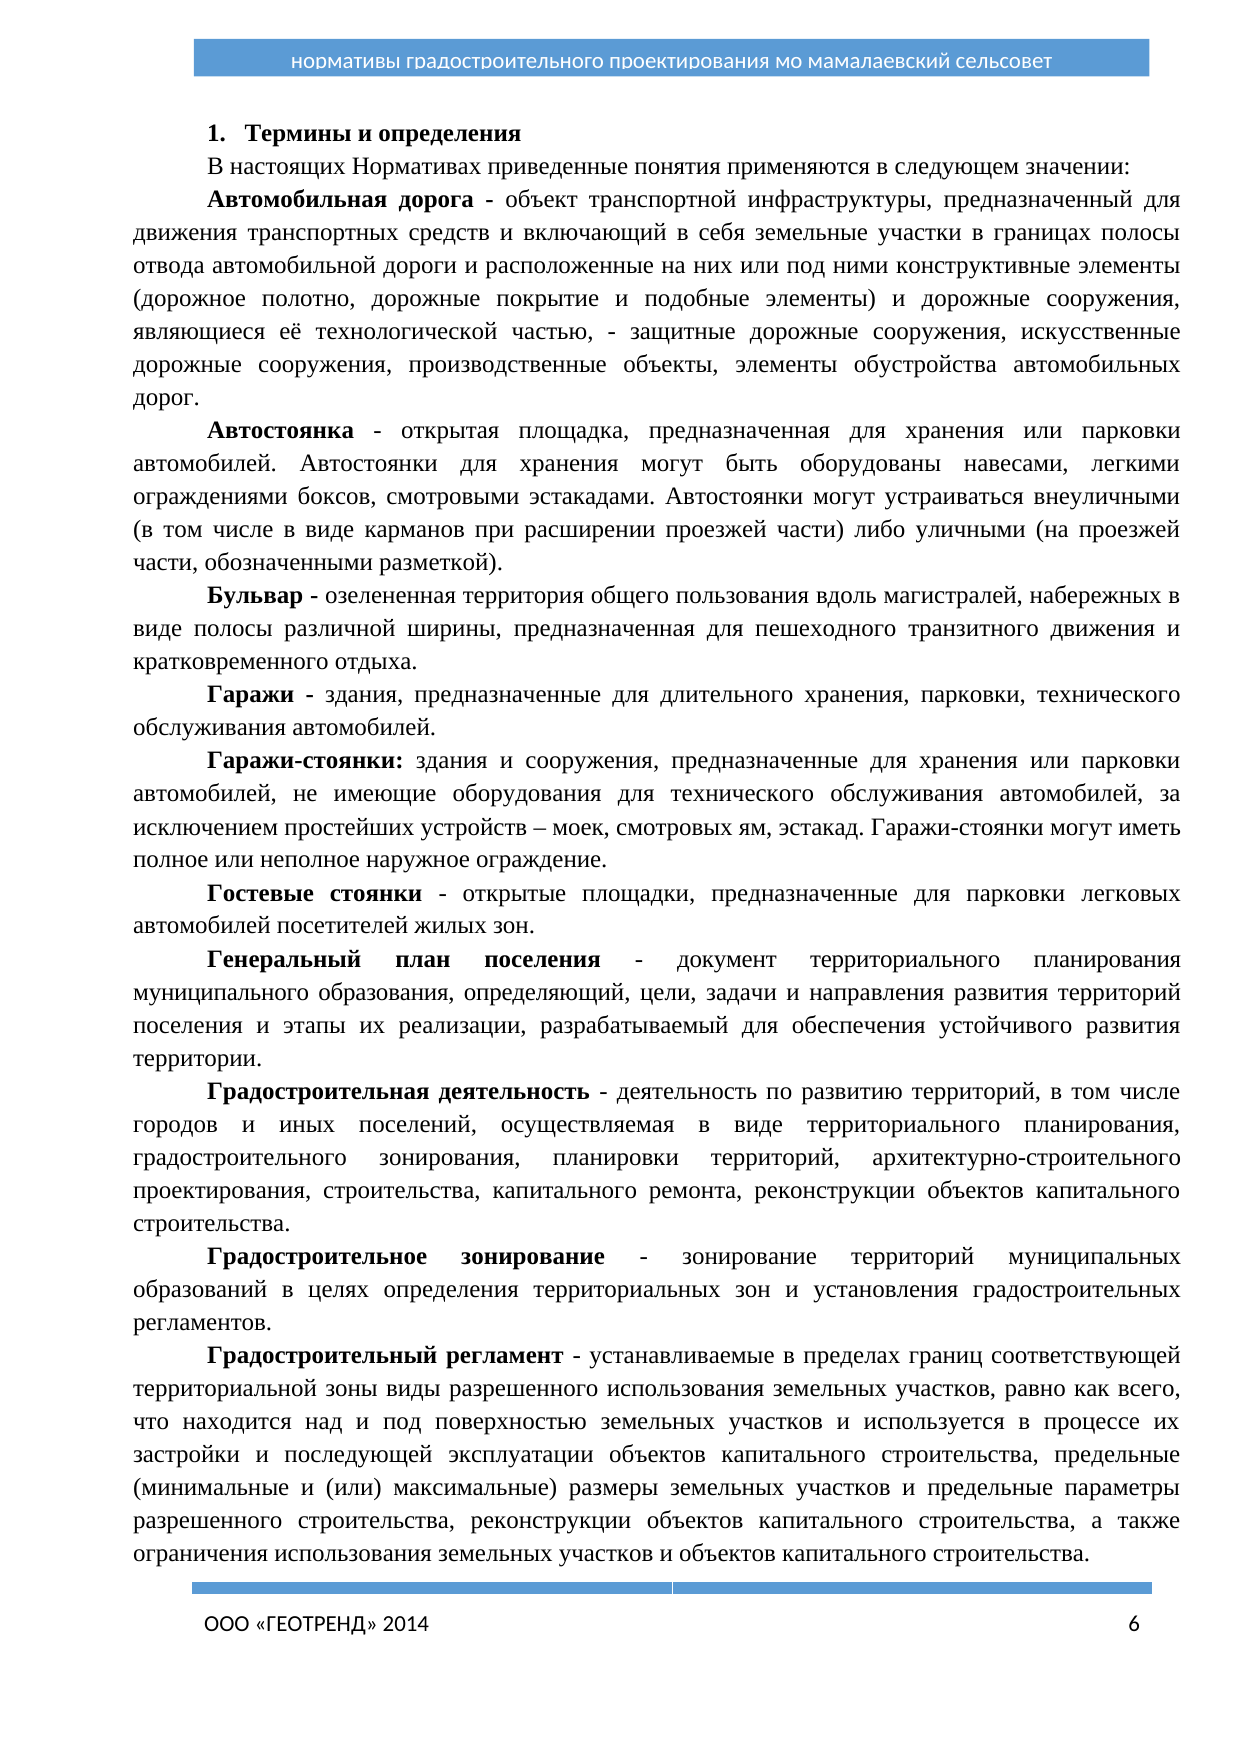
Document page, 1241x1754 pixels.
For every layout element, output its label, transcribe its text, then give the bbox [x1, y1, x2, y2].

text Бульвар - озелененная территория общего пользования вдоль магистралей, набережных в виде полосы различной ширины, предназначенная для пешеходного транзитного движения и кратковременного отдыха. [133, 580, 1181, 675]
text Автомобильная дорога - объект транспортной инфраструктуры, предназначенный для движения транспортных средств и включающий в себя земельные участки в границах полосы отвода автомобильной дороги и расположенные на них или под ними конструктивные элементы (дорожное полотно, дорожные покрытие и подобные элементы) и дорожные сооружения, являющиеся её технологической частью, - защитные дорожные сооружения, искусственные дорожные сооружения, производственные объекты, элементы обустройства автомобильных дорог. [133, 184, 1181, 411]
text В настоящих Нормативах приведенные понятия применяются в следующем значении: [133, 151, 1181, 180]
text Градостроительный регламент - устанавливаемые в пределах границ соответствующей территориальной зоны виды разрешенного использования земельных участков, равно как всего, что находится над и под поверхностью земельных участков и используется в процессе их застройки и последующей эксплуатации объектов капитального строительства, предельные (минимальные и (или) максимальные) размеры земельных участков и предельные параметры разрешенного строительства, реконструкции объектов капитального строительства, а также ограничения использования земельных участков и объектов капитального строительства. [133, 1340, 1181, 1567]
text Генеральный план поселения - документ территориального планирования муниципального образования, определяющий, цели, задачи и направления развития территорий поселения и этапы их реализации, разрабатываемый для обеспечения устойчивого развития территории. [133, 944, 1181, 1071]
text Градостроительное зонирование - зонирование территорий муниципальных образований в целях определения территориальных зон и установления градостроительных регламентов. [133, 1241, 1181, 1336]
text Градостроительная деятельность - деятельность по развитию территорий, в том числе городов и иных поселений, осуществляемая в виде территориального планирования, градостроительного зонирования, планировки территорий, архитектурно-строительного проектирования, строительства, капитального ремонта, реконструкции объектов капитального строительства. [133, 1076, 1181, 1237]
text Гаражи-стоянки: здания и сооружения, предназначенные для хранения или парковки автомобилей, не имеющие оборудования для технического обслуживания автомобилей, за исключением простейших устройств – моек, смотровых ям, эстакад. Гаражи-стоянки могут иметь полное или неполное наружное ограждение. [133, 746, 1181, 873]
text Гаражи - здания, предназначенные для длительного хранения, парковки, технического обслуживания автомобилей. [133, 679, 1181, 741]
text Автостоянка - открытая площадка, предназначенная для хранения или парковки автомобилей. Автостоянки для хранения могут быть оборудованы навесами, легкими ограждениями боксов, смотровыми эстакадами. Автостоянки могут устраиваться внеуличными (в том числе в виде карманов при расширении проезжей части) либо уличными (на проезжей части, обозначенными разметкой). [133, 415, 1181, 576]
subtitle Термины и определения [207, 118, 1181, 147]
text Гостевые стоянки - открытые площадки, предназначенные для парковки легковых автомобилей посетителей жилых зон. [133, 878, 1181, 939]
